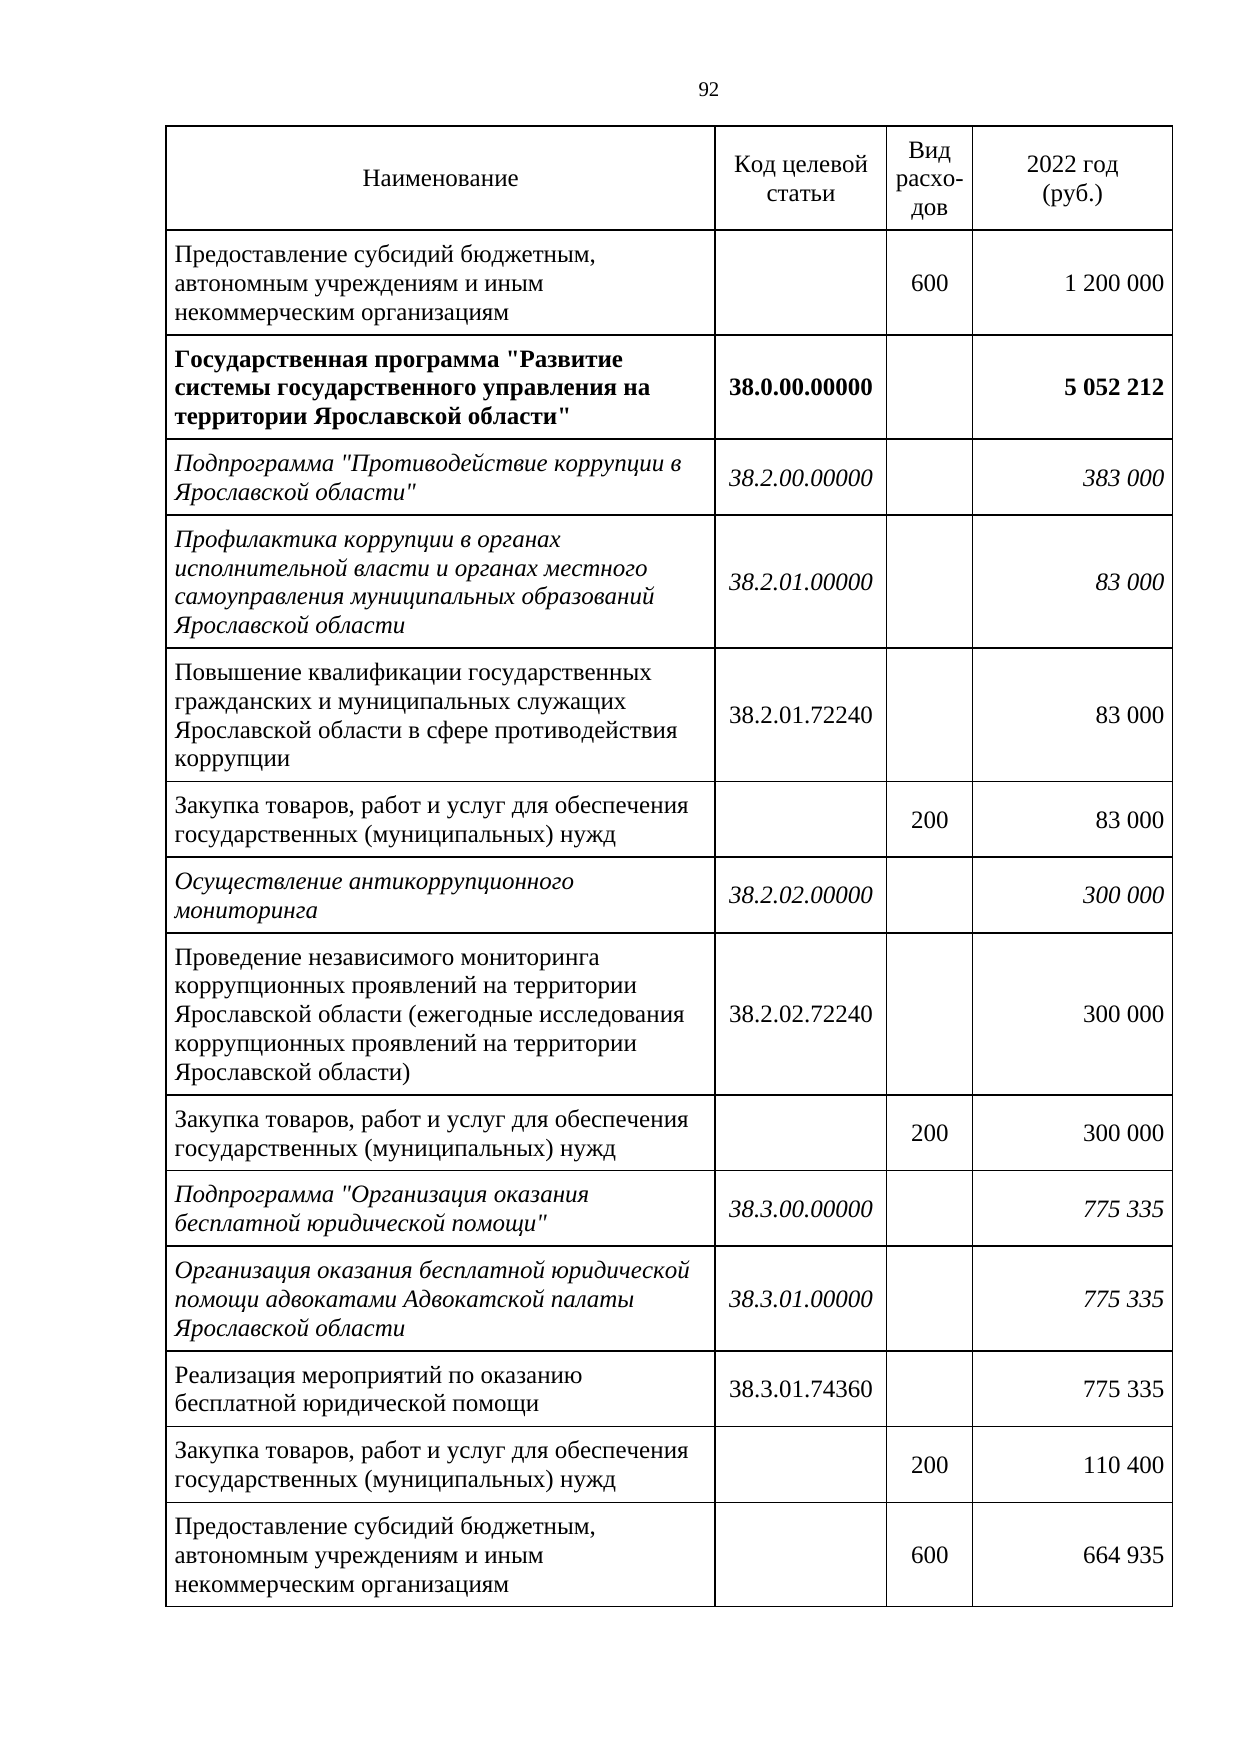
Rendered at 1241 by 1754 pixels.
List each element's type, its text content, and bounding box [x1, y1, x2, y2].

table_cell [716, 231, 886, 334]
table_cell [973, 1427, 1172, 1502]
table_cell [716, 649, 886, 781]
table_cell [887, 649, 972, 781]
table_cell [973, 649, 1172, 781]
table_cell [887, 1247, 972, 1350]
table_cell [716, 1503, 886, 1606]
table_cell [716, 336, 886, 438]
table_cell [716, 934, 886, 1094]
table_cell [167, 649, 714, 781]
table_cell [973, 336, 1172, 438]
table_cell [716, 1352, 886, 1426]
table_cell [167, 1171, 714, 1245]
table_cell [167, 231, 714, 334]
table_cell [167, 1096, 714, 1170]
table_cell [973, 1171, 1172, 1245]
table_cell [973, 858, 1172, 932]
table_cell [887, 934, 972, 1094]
table_header Наименование [167, 127, 714, 229]
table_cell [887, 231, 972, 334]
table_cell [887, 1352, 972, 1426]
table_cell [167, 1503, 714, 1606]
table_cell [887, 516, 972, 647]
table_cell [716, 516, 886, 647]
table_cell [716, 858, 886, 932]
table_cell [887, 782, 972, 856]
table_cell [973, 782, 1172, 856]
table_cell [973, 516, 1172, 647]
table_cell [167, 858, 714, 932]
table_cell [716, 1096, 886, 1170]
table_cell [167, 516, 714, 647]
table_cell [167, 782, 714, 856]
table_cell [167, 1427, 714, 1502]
table_header 2022 год (руб.) [973, 127, 1172, 229]
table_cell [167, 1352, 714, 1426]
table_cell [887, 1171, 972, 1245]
table_header Код целевой статьи [716, 127, 886, 229]
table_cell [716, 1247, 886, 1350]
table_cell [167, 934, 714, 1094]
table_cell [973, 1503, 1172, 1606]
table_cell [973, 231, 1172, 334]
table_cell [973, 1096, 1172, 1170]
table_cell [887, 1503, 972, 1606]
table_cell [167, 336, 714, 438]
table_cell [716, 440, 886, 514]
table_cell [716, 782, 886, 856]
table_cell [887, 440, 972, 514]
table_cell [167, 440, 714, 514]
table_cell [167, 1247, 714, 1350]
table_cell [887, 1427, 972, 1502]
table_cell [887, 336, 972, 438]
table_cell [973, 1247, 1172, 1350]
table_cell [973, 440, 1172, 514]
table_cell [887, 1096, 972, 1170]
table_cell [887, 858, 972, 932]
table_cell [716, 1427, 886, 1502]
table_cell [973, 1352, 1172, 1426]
table_header Вид расхо-дов [887, 127, 972, 229]
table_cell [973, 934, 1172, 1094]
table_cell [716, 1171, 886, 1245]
